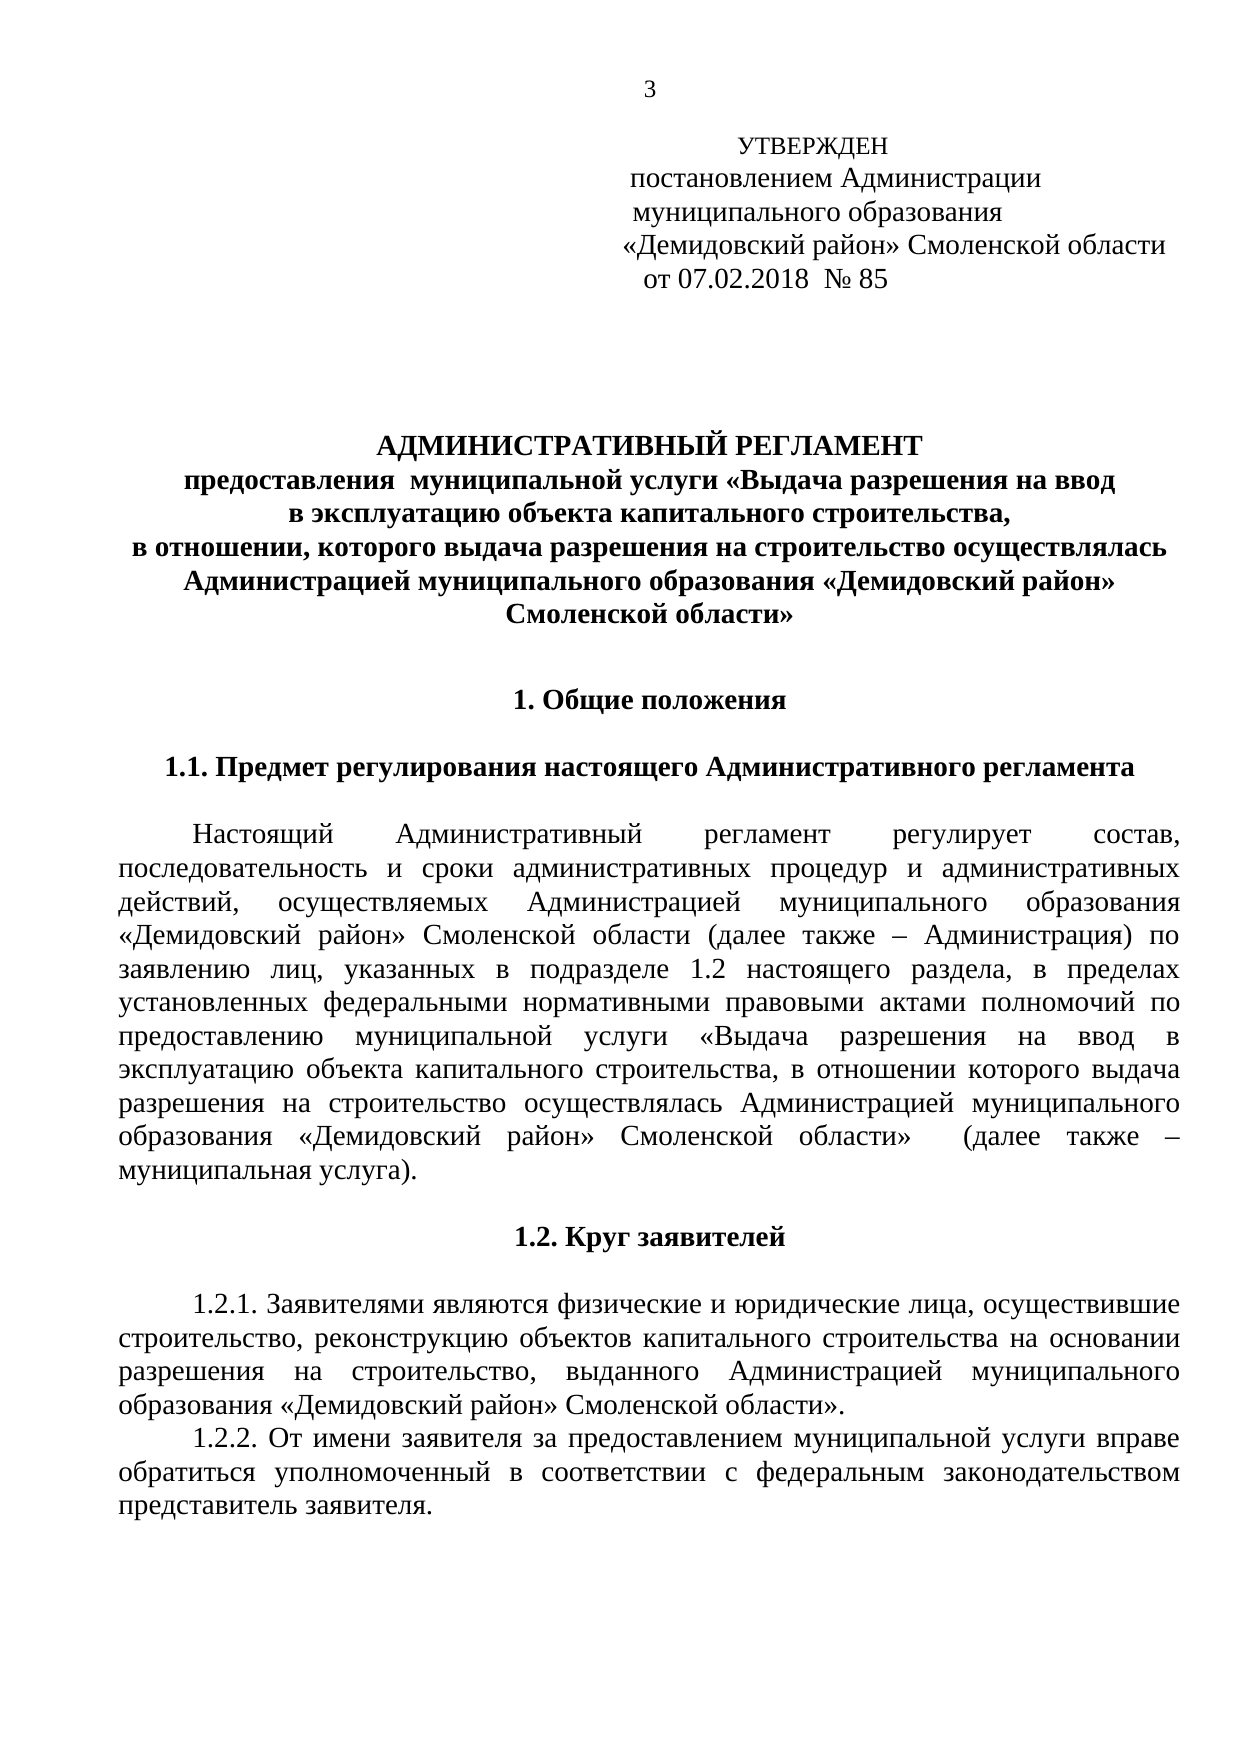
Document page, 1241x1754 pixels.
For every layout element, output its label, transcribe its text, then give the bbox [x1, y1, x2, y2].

subtitle муниципального образования [118, 194, 1181, 227]
title АДМИНИСТРАТИВНЫЙ РЕГЛАМЕНТ [118, 428, 1181, 462]
text от 07.02.2018 № 85 [118, 261, 1182, 294]
text Настоящий Административный регламент регулирует состав, последовательность и сроки административных процедур и административных действий, осуществляемых Администрацией муниципального образования «Демидовский район» Смоленской области (далее также – Администрация) по заявлению лиц, указанных в подразделе 1.2 настоящего раздела, в пределах установленных федеральными нормативными правовыми актами полномочий по предоставлению муниципальной услуги «Выдача разрешения на ввод в эксплуатацию объекта капитального строительства, в отношении которого выдача разрешения на строительство осуществлялась Администрацией муниципального образования «Демидовский район» Смоленской области» (далее также –муниципальная услуга). [118, 817, 1181, 1186]
text предоставления муниципальной услуги «Выдача разрешения на ввод [118, 462, 1181, 496]
text 1.2.2. От имени заявителя за предоставлением муниципальной услуги вправе обратиться уполномоченный в соответствии с федеральным законодательством представитель заявителя. [118, 1420, 1181, 1521]
subtitle постановлением Администрации [118, 160, 1181, 194]
text 1.2.1. Заявителями являются физические и юридические лица, осуществившие строительство, реконструкцию объектов капитального строительства на основании разрешения на строительство, выданного Администрацией муниципального образования «Демидовский район» Смоленской области». [118, 1286, 1181, 1420]
text 1. Общие положения [118, 682, 1181, 716]
text 1.2. Круг заявителей [118, 1219, 1181, 1253]
title в эксплуатацию объекта капитального строительства, [118, 496, 1181, 529]
text УТВЕРЖДЕН [118, 131, 1181, 160]
subtitle «Демидовский район» Смоленской области [118, 227, 1181, 261]
title в отношении, которого выдача разрешения на строительство осуществлялась Администрацией муниципального образования «Демидовский район» Смоленской области» [118, 529, 1181, 630]
text 1.1. Предмет регулирования настоящего Административного регламента [118, 749, 1181, 783]
